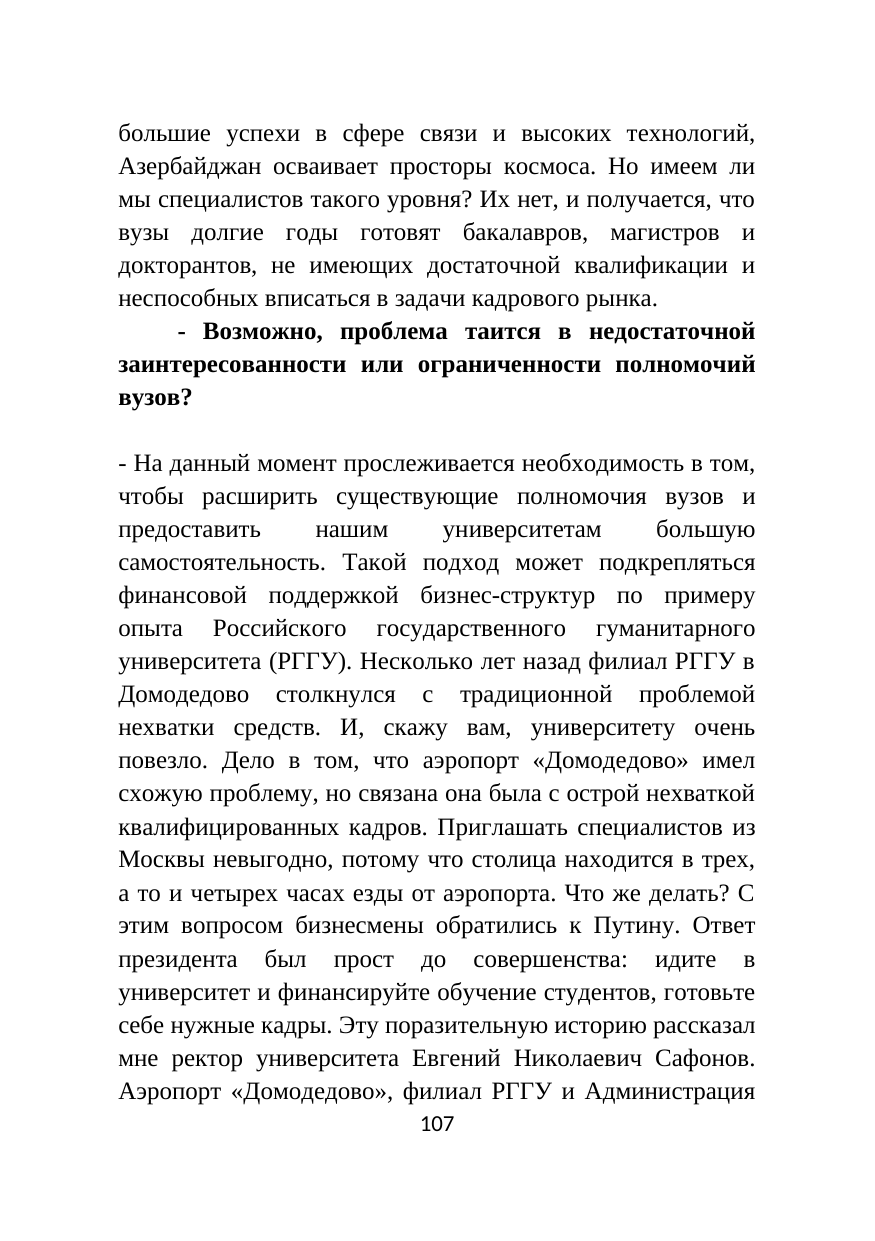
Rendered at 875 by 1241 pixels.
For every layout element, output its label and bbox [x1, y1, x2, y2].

text [118, 118, 756, 312]
text [118, 316, 756, 1104]
